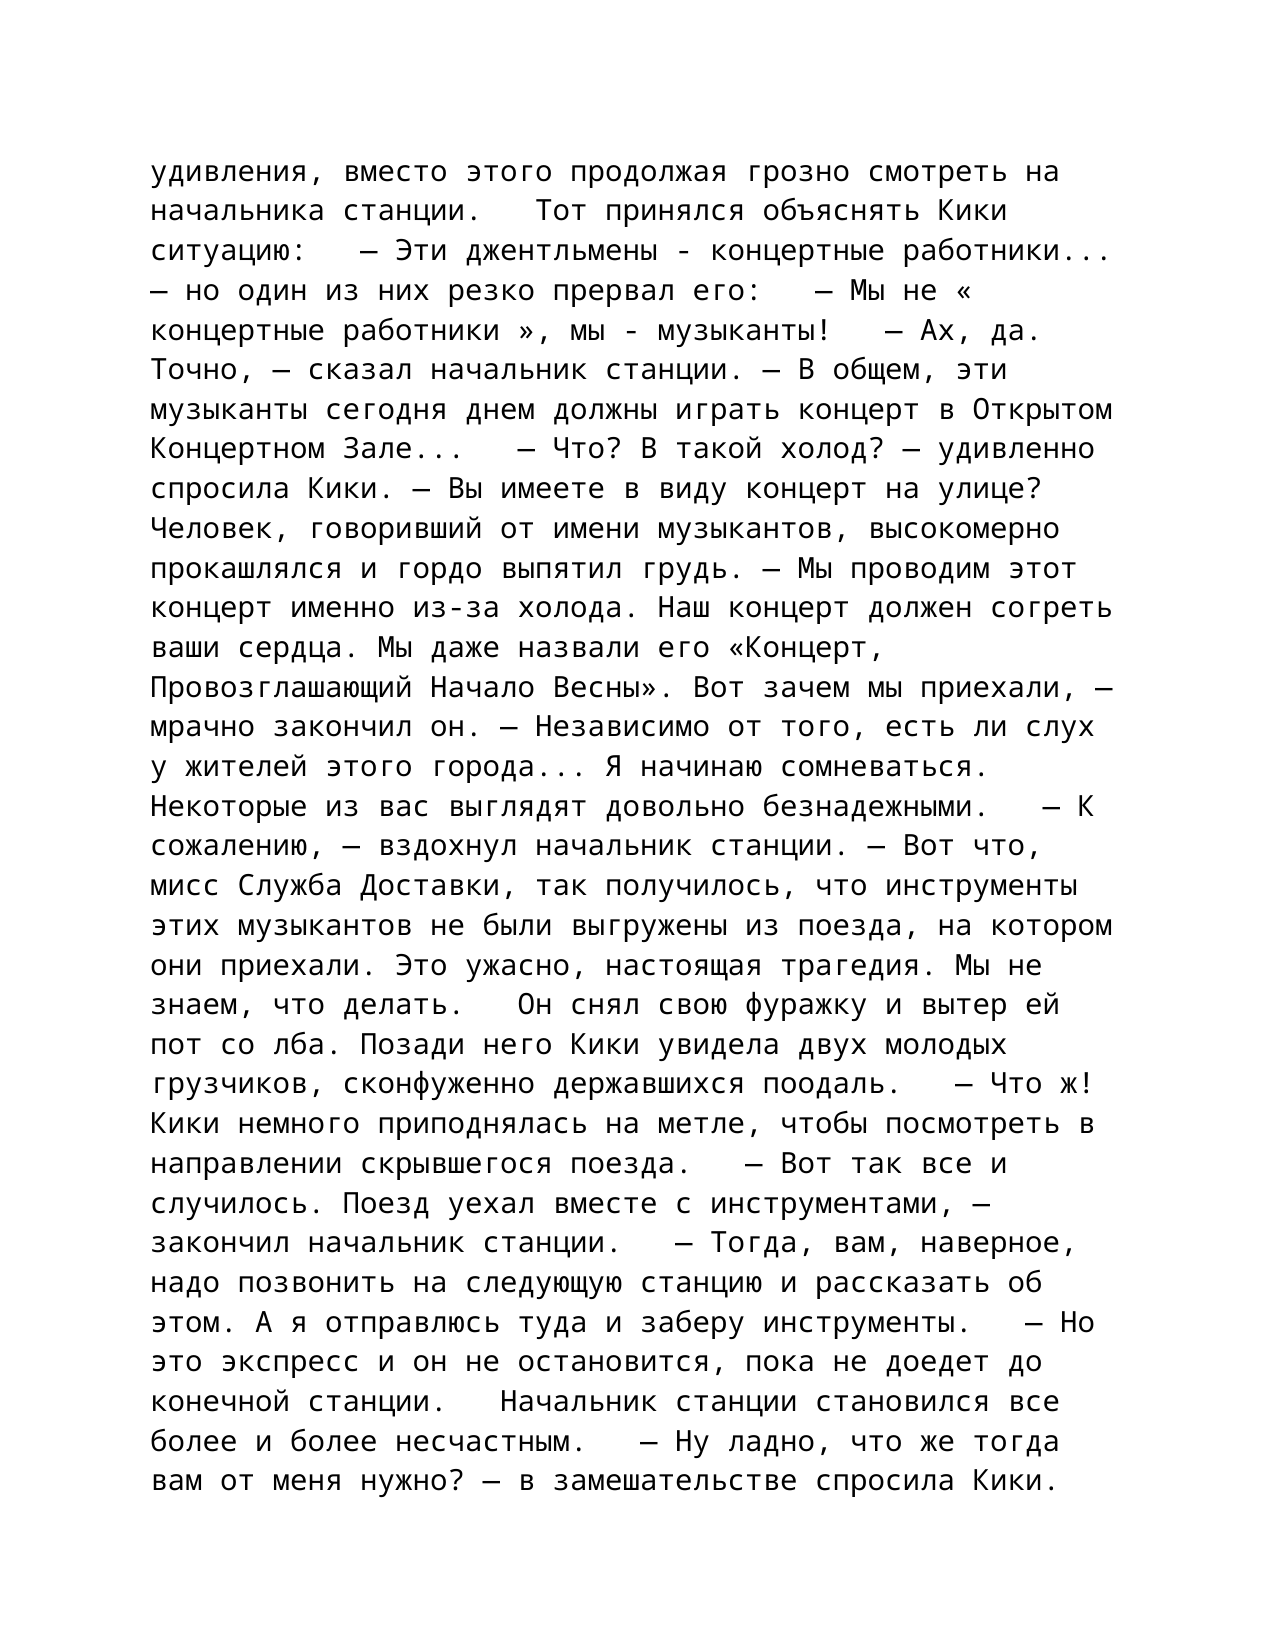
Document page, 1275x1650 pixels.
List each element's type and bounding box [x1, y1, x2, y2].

text [150, 150, 1125, 1499]
